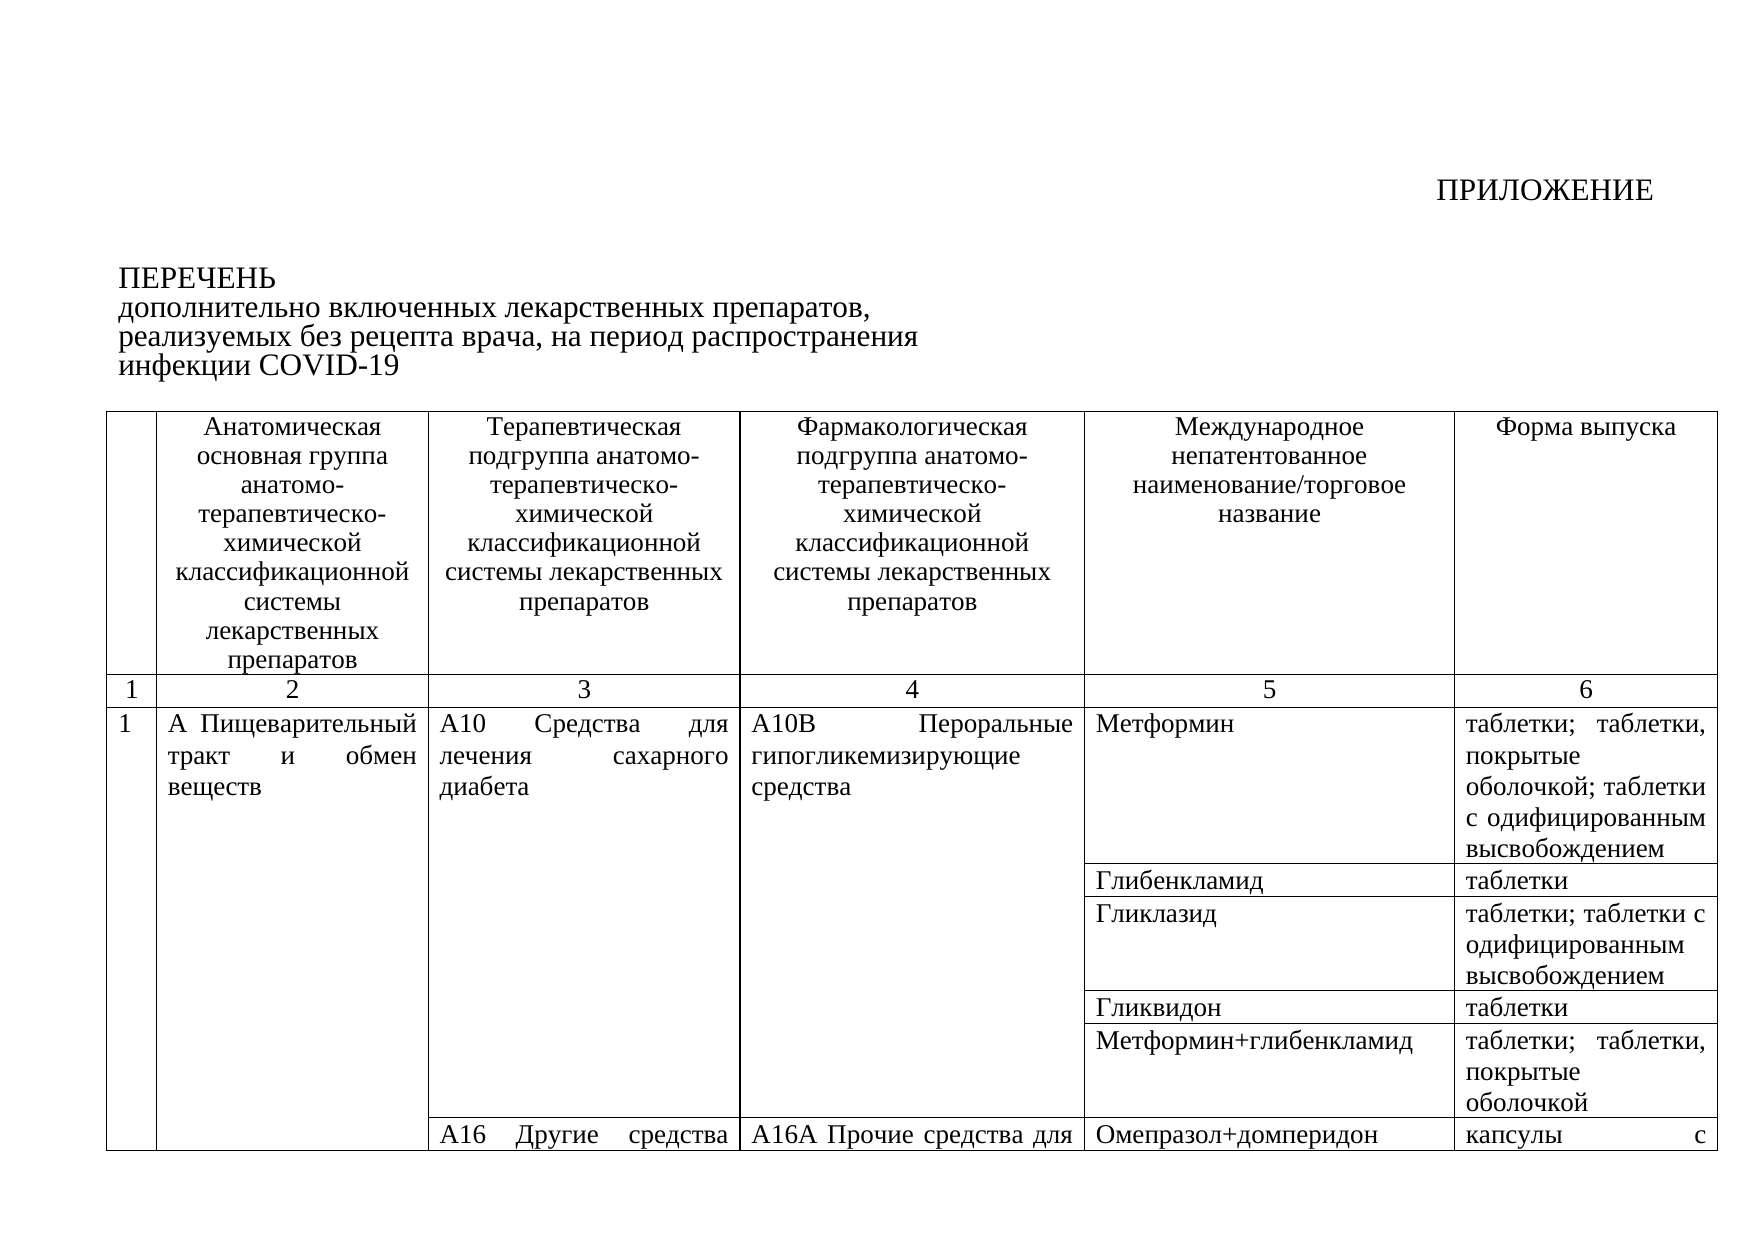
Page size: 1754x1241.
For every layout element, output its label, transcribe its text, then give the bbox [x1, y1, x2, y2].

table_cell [429, 1118, 739, 1150]
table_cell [1085, 1118, 1454, 1150]
table_cell таблетки; таблетки с одифицированным высвобождением [1455, 897, 1717, 990]
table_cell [741, 1118, 1084, 1150]
table_cell А10 Средства для лечения сахарного диабета [429, 708, 739, 1117]
table_cell таблетки; таблетки, покрытые оболочкой [1455, 1024, 1717, 1117]
table_cell 6 [1455, 675, 1717, 707]
table_cell Анатомическая основная группа анатомо-терапевтическо-химической классификационной системы лекарственных препаратов [157, 412, 428, 674]
table_cell 3 [429, 675, 739, 707]
table_cell [107, 412, 156, 674]
table_cell Форма выпуска [1455, 412, 1717, 674]
table_cell таблетки [1455, 864, 1717, 896]
table_cell Гликвидон [1085, 991, 1454, 1023]
table_cell таблетки; таблетки, покрытые оболочкой; таблетки с одифицированным высвобождением [1455, 708, 1717, 863]
table_cell Глибенкламид [1085, 864, 1454, 896]
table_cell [1455, 1118, 1717, 1150]
text ПРИЛОЖЕНИЕ [1122, 177, 1654, 206]
table_cell Гликлазид [1085, 897, 1454, 990]
table_cell Международное непатентованное наименование/торговое название [1085, 412, 1454, 674]
table_cell А10В Пероральные гипогликемизирующие средства [741, 708, 1084, 1117]
table_cell Фармакологическая подгруппа анатомо-терапевтическо-химической классификационной системы лекарственных препаратов [741, 412, 1084, 674]
table_cell Метформин [1085, 708, 1454, 863]
table_cell Терапевтическая подгруппа анатомо-терапевтическо-химической классификационной системы лекарственных препаратов [429, 412, 739, 674]
table_cell 4 [741, 675, 1084, 707]
table_cell Метформин+глибенкламид [1085, 1024, 1454, 1117]
table_cell таблетки [1455, 991, 1717, 1023]
table_cell А Пищеварительный тракт и обмен веществ [157, 708, 428, 1150]
table_cell 2 [157, 675, 428, 707]
table_cell 5 [1085, 675, 1454, 707]
table_cell 1 [107, 708, 156, 1150]
table_cell 1 [107, 675, 156, 707]
table_header ПЕРЕЧЕНЬ дополнительно включенных лекарственных препаратов, реализуемых без рецепта врача, на период распространения инфекции COVID-19 [107, 265, 1028, 411]
